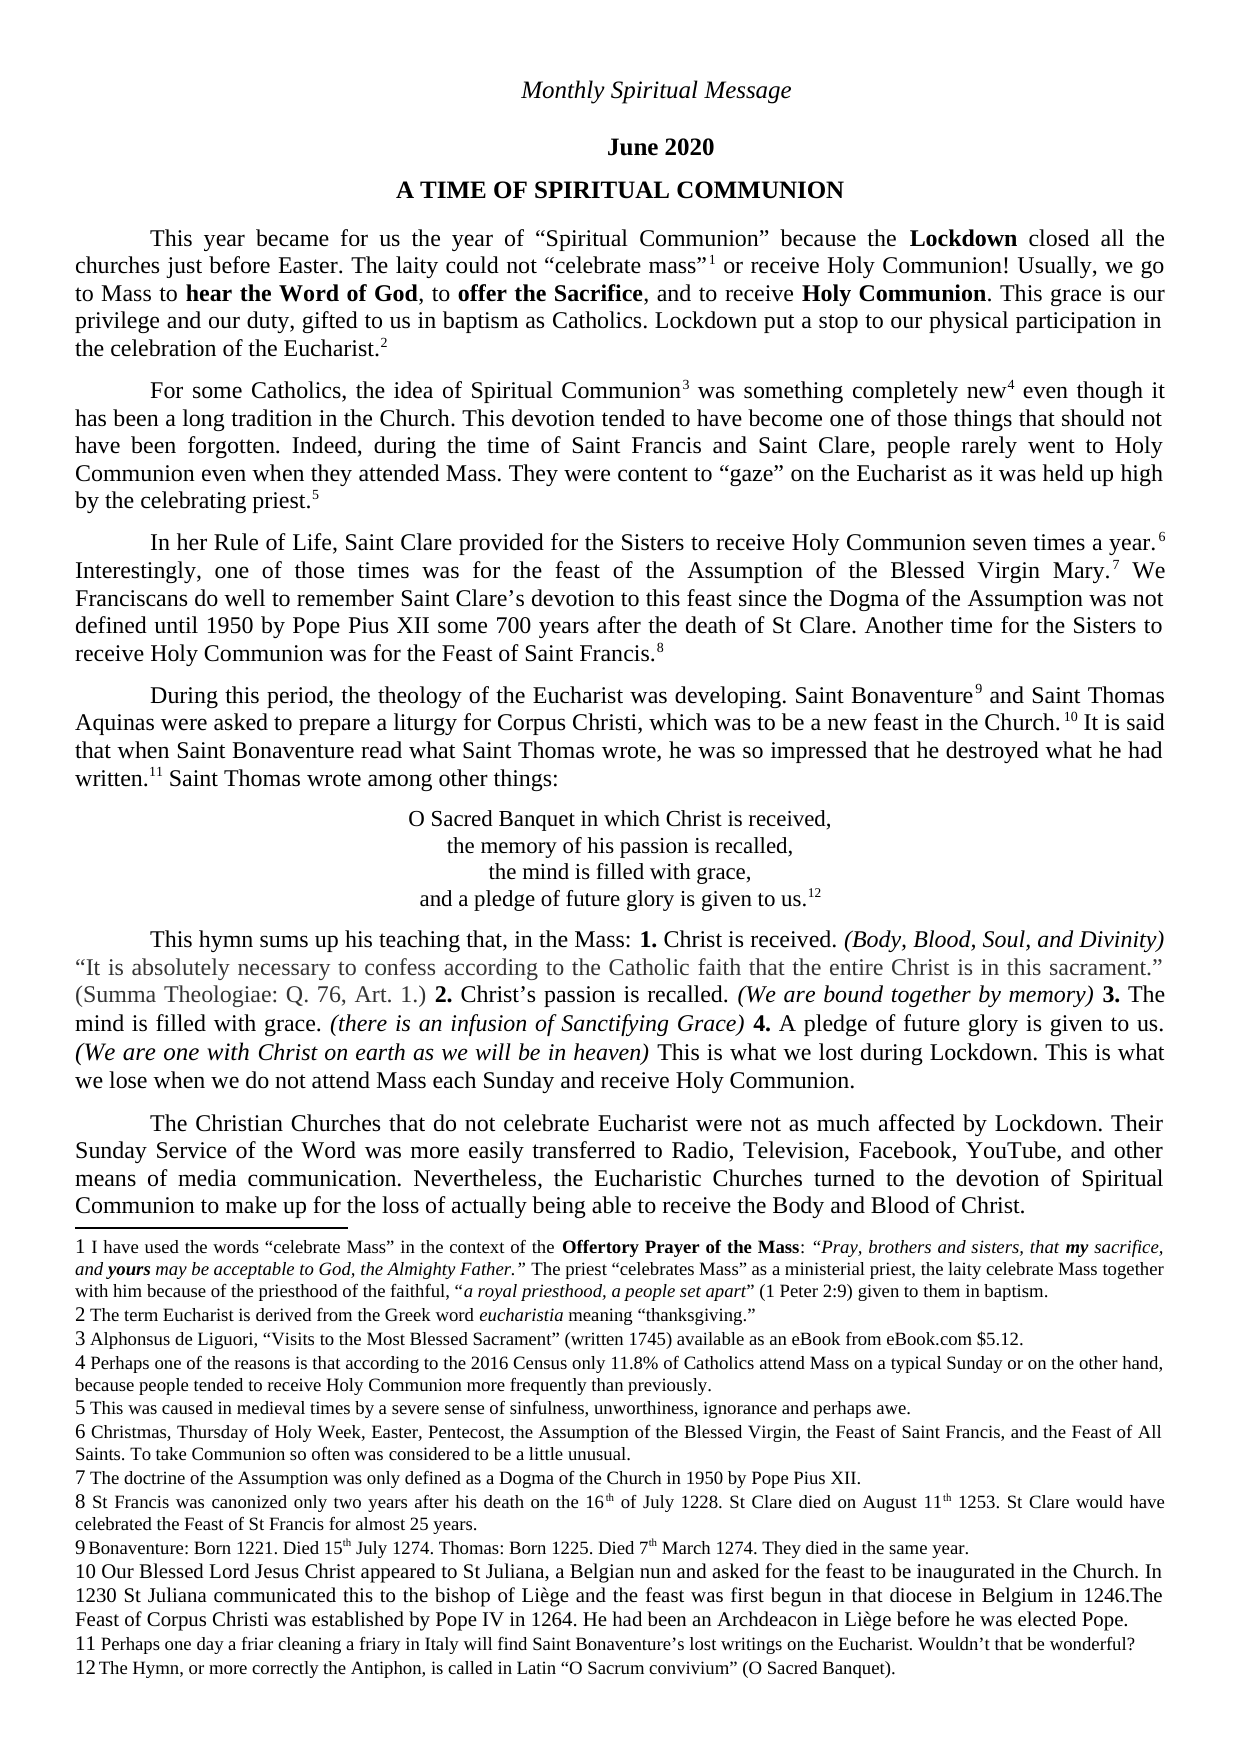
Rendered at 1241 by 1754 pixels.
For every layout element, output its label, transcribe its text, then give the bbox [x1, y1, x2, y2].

text During this period, the theology of the Eucharist was developing. Saint Bonaventure and Saint Thomas Aquinas were asked to prepare a liturgy for Corpus Christi, which was to be a new feast in the Church. It is said that when Saint Bonaventure read what Saint Thomas wrote, he was so impressed that he destroyed what he had written. Saint Thomas wrote among other things: [75, 681, 1165, 791]
text In her Rule of Life, Saint Clare provided for the Sisters to receive Holy Communion seven times a year. Interestingly, one of those times was for the feast of the Assumption of the Blessed Virgin Mary. We Franciscans do well to remember Saint Clare’s devotion to this feast since the Dogma of the Assumption was not defined until 1950 by Pope Pius XII some 700 years after the death of St Clare. Another time for the Sisters to receive Holy Communion was for the Feast of Saint Francis. [75, 528, 1165, 666]
text For some Catholics, the idea of Spiritual Communion was something completely new even though it has been a long tradition in the Church. This devotion tended to have become one of those things that should not have been forgotten. Indeed, during the time of Saint Francis and Saint Clare, people rarely went to Holy Communion even when they attended Mass. They were content to “gaze” on the Eucharist as it was held up high by the celebrating priest. [75, 376, 1165, 514]
text the memory of his passion is recalled, [75, 832, 1165, 858]
text Monthly Spiritual Message [150, 75, 1165, 104]
text and a pledge of future glory is given to us. [75, 884, 1165, 911]
text A TIME OF SPIRITUAL COMMUNION [75, 176, 1165, 204]
text The Christian Churches that do not celebrate Eucharist were not as much affected by Lockdown. Their Sunday Service of the Word was more easily transferred to Radio, Television, Facebook, YouTube, and other means of media communication. Nevertheless, the Eucharistic Churches turned to the devotion of Spiritual Communion to make up for the loss of actually being able to receive the Body and Blood of Christ. [75, 1109, 1165, 1219]
text This year became for us the year of “Spiritual Communion” because the Lockdown closed all the churches just before Easter. The laity could not “celebrate mass” or receive Holy Communion! Usually, we go to Mass to hear the Word of God, to offer the Sacrifice, and to receive Holy Communion. This grace is our privilege and our duty, gifted to us in baptism as Catholics. Lockdown put a stop to our physical participation in the celebration of the Eucharist. [75, 223, 1165, 362]
text June 2020 [150, 132, 1165, 161]
text This hymn sums up his teaching that, in the Mass: 1. Christ is received. (Body, Blood, Soul, and Divinity) “It is absolutely necessary to confess according to the Catholic faith that the entire Christ is in this sacrament.” (Summa Theologiae: Q. 76, Art. 1.) 2. Christ’s passion is recalled. (We are bound together by memory) 3. The mind is filled with grace. (there is an infusion of Sanctifying Grace) 4. A pledge of future glory is given to us. (We are one with Christ on earth as we will be in heaven) This is what we lost during Lockdown. This is what we lose when we do not attend Mass each Sunday and receive Holy Communion. [75, 925, 1165, 1094]
text O Sacred Banquet in which Christ is received, [75, 806, 1165, 832]
text the mind is filled with grace, [75, 858, 1165, 884]
